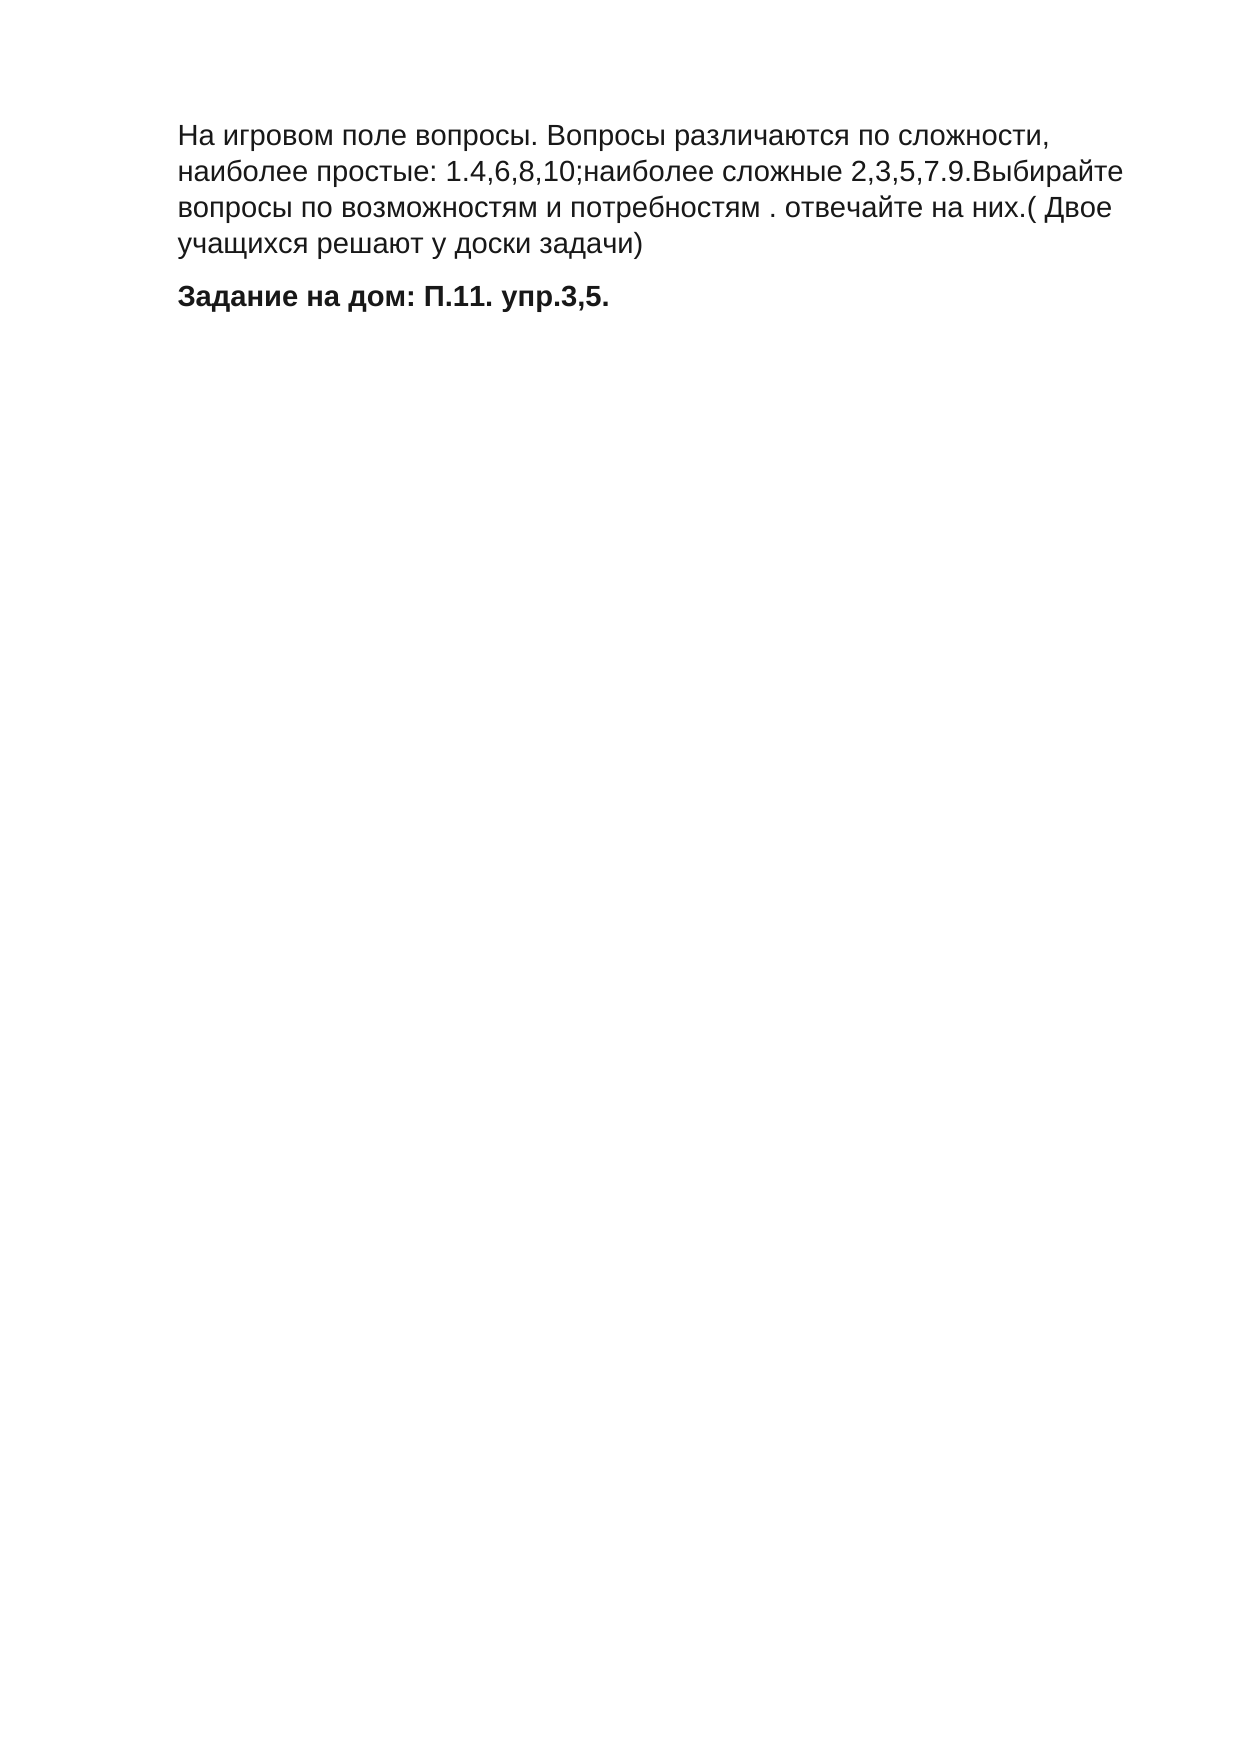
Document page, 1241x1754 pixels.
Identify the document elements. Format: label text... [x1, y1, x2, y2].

text На игровом поле вопросы. Вопросы различаются по сложности, наиболее простые: 1.4,6,8,10;наиболее сложные 2,3,5,7.9.Выбирайте вопросы по возможностям и потребностям . отвечайте на них.( Двое учащихся решают у доски задачи) [177, 118, 1152, 260]
text Задание на дом: П.11. упр.3,5. [177, 279, 1152, 313]
